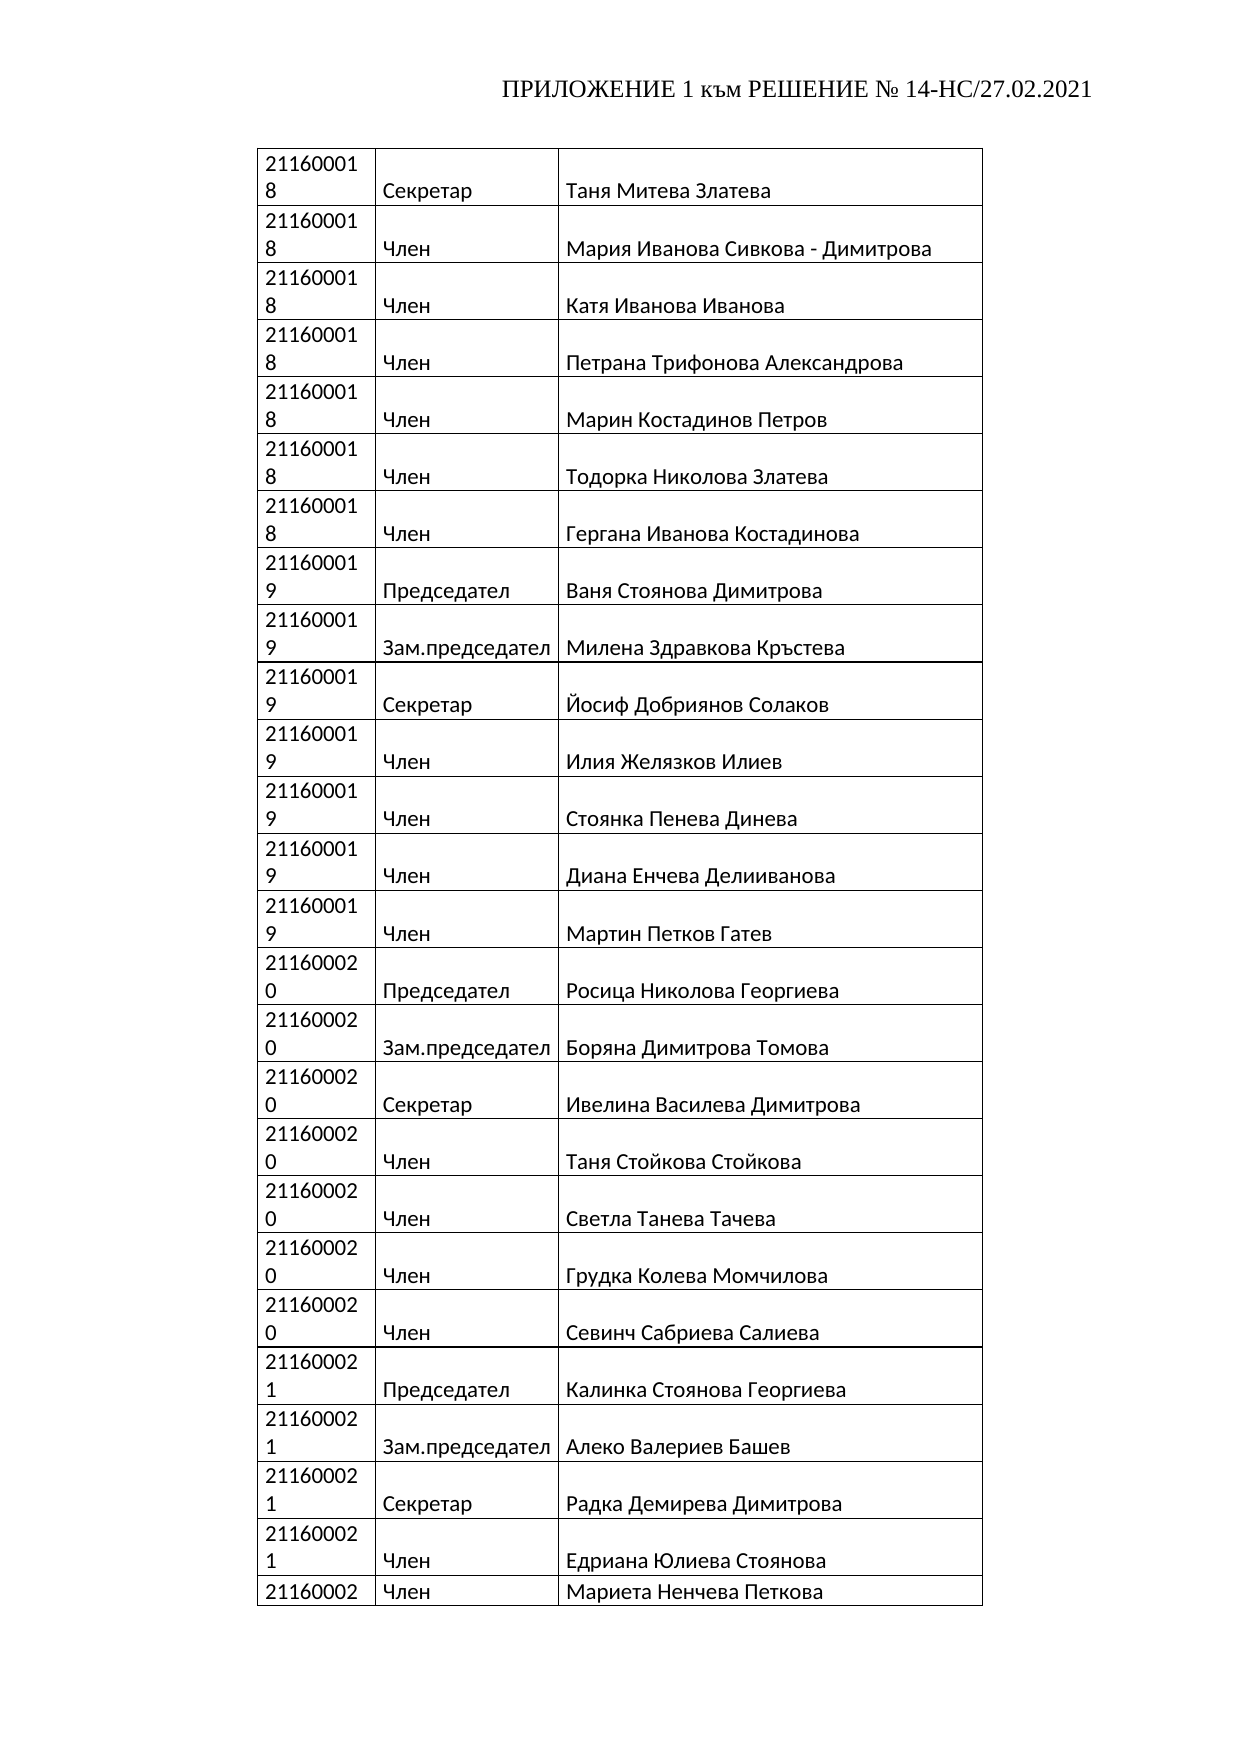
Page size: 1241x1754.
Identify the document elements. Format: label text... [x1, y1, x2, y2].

table_cell 211600018 [258, 377, 375, 433]
table_cell 211600021 [258, 1462, 375, 1518]
table_cell 211600019 [258, 834, 375, 890]
table_cell Член [376, 1519, 558, 1575]
table_cell Едриана Юлиева Стоянова [559, 1519, 982, 1575]
table_cell 211600020 [258, 1062, 375, 1118]
table_cell Таня Митева Златева [559, 149, 982, 205]
table_cell Член [376, 434, 558, 490]
table_cell Таня Стойкова Стойкова [559, 1119, 982, 1175]
table_cell Зам.председател [376, 1005, 558, 1061]
table_cell 211600021 [258, 1405, 375, 1461]
table_cell Член [376, 320, 558, 376]
table_cell Илия Желязков Илиев [559, 720, 982, 776]
table_cell Секретар [376, 1062, 558, 1118]
table_cell 211600020 [258, 948, 375, 1004]
table_cell Катя Иванова Иванова [559, 263, 982, 319]
table_cell 211600019 [258, 605, 375, 661]
table_cell Председател [376, 548, 558, 604]
table_cell Калинка Стоянова Георгиева [559, 1348, 982, 1403]
table_cell Председател [376, 1348, 558, 1403]
table_cell Мартин Петков Гатев [559, 891, 982, 947]
table_cell Член [376, 1233, 558, 1289]
table_cell Боряна Димитрова Томова [559, 1005, 982, 1061]
table_cell Член [376, 777, 558, 833]
table_cell Член [376, 1576, 558, 1605]
table_cell Радка Демирева Димитрова [559, 1462, 982, 1518]
table_cell 211600019 [258, 891, 375, 947]
table_cell Член [376, 491, 558, 547]
table_cell Гергана Иванова Костадинова [559, 491, 982, 547]
table_cell Зам.председател [376, 605, 558, 661]
table_cell Ваня Стоянова Димитрова [559, 548, 982, 604]
table_cell Член [376, 1119, 558, 1175]
table_cell Диана Енчева Делииванова [559, 834, 982, 890]
table_cell Мария Иванова Сивкова - Димитрова [559, 206, 982, 262]
table_cell Председател [376, 948, 558, 1004]
table_cell 211600021 [258, 1348, 375, 1403]
table_cell Стоянка Пенева Динева [559, 777, 982, 833]
table_cell Петрана Трифонова Александрова [559, 320, 982, 376]
table_cell 211600019 [258, 777, 375, 833]
table_cell Светла Танева Тачева [559, 1176, 982, 1232]
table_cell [559, 1576, 982, 1605]
table_cell Грудка Колева Момчилова [559, 1233, 982, 1289]
table_cell Йосиф Добриянов Солаков [559, 663, 982, 718]
table_cell Член [376, 206, 558, 262]
table_cell Секретар [376, 663, 558, 718]
table_cell 211600019 [258, 663, 375, 718]
table_cell Алеко Валериев Башев [559, 1405, 982, 1461]
table_cell Член [376, 720, 558, 776]
table_cell 211600018 [258, 320, 375, 376]
table_cell 211600019 [258, 548, 375, 604]
table_cell Член [376, 377, 558, 433]
table_cell 211600020 [258, 1290, 375, 1346]
table_cell Член [376, 1290, 558, 1346]
table_cell 211600018 [258, 149, 375, 205]
table_cell 211600020 [258, 1005, 375, 1061]
table_cell Зам.председател [376, 1405, 558, 1461]
table_cell Милена Здравкова Кръстева [559, 605, 982, 661]
table_cell 211600018 [258, 434, 375, 490]
table_cell Марин Костадинов Петров [559, 377, 982, 433]
table_cell Член [376, 891, 558, 947]
table_cell 211600020 [258, 1176, 375, 1232]
table_cell Член [376, 834, 558, 890]
table_cell 211600021 [258, 1519, 375, 1575]
table_cell Секретар [376, 149, 558, 205]
table_cell 211600018 [258, 263, 375, 319]
table_cell Секретар [376, 1462, 558, 1518]
table_cell Член [376, 263, 558, 319]
table_cell Росица Николова Георгиева [559, 948, 982, 1004]
table_cell 211600018 [258, 206, 375, 262]
table_cell 211600020 [258, 1233, 375, 1289]
table_cell Ивелина Василева Димитрова [559, 1062, 982, 1118]
table_cell Севинч Сабриева Салиева [559, 1290, 982, 1346]
table_cell 211600018 [258, 491, 375, 547]
table_cell 211600019 [258, 720, 375, 776]
table_cell 211600020 [258, 1119, 375, 1175]
table_cell Член [376, 1176, 558, 1232]
table_cell Тодорка Николова Златева [559, 434, 982, 490]
table_cell 211600021 [258, 1576, 375, 1605]
